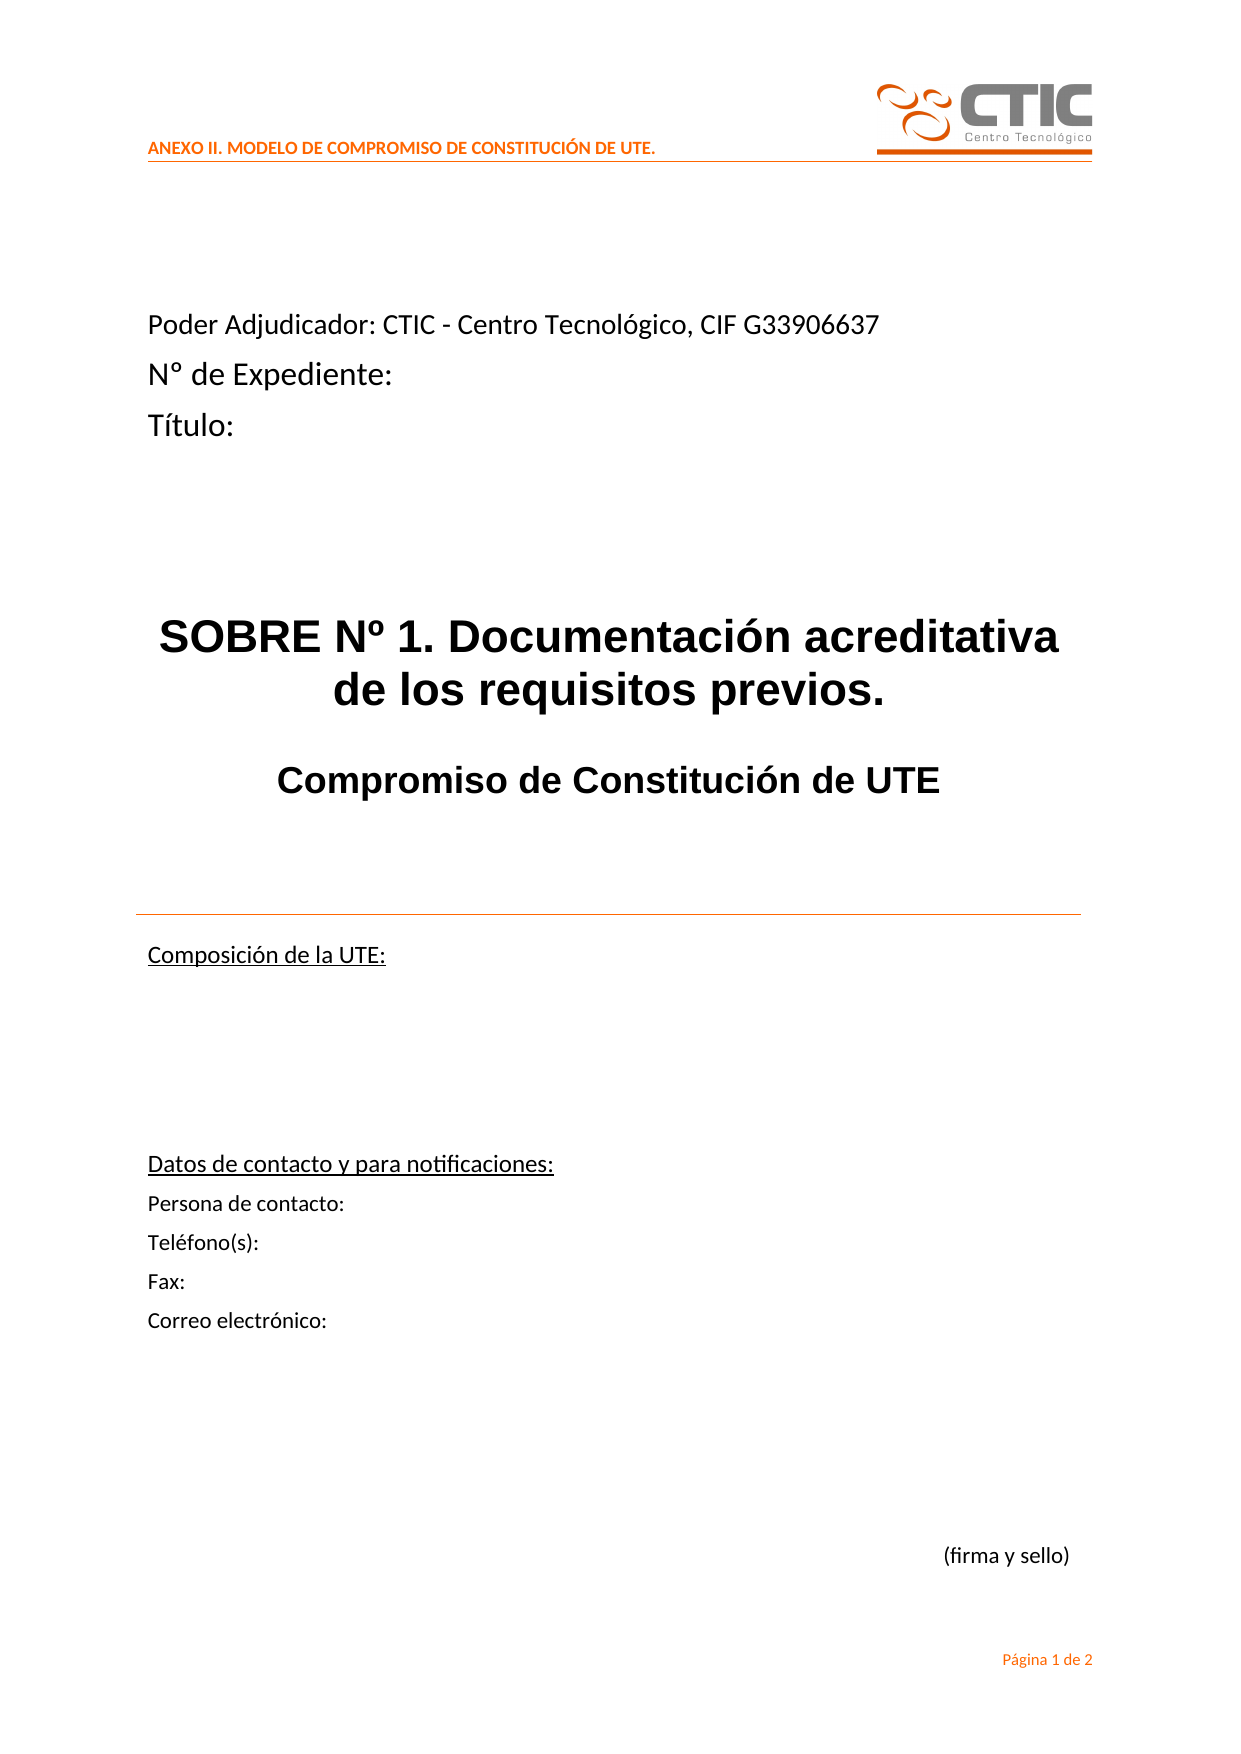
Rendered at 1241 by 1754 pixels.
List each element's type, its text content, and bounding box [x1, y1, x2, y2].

table_cell SOBRE Nº 1. Documentación acreditativa de los requisitos previos. Compromiso de Constitución de UTE [136, 540, 1081, 914]
table_cell (firma y sello) [136, 1531, 1081, 1579]
picture [877, 84, 1093, 155]
table_header Poder Adjudicador: CTIC - Centro Tecnológico, CIF G33906637 Nº de Expediente: Título: [136, 211, 1081, 540]
table_cell Composición de la UTE: Datos de contacto y para notificaciones: Persona de contacto: Teléfono(s): Fax: Correo electrónico: [136, 915, 1081, 1531]
